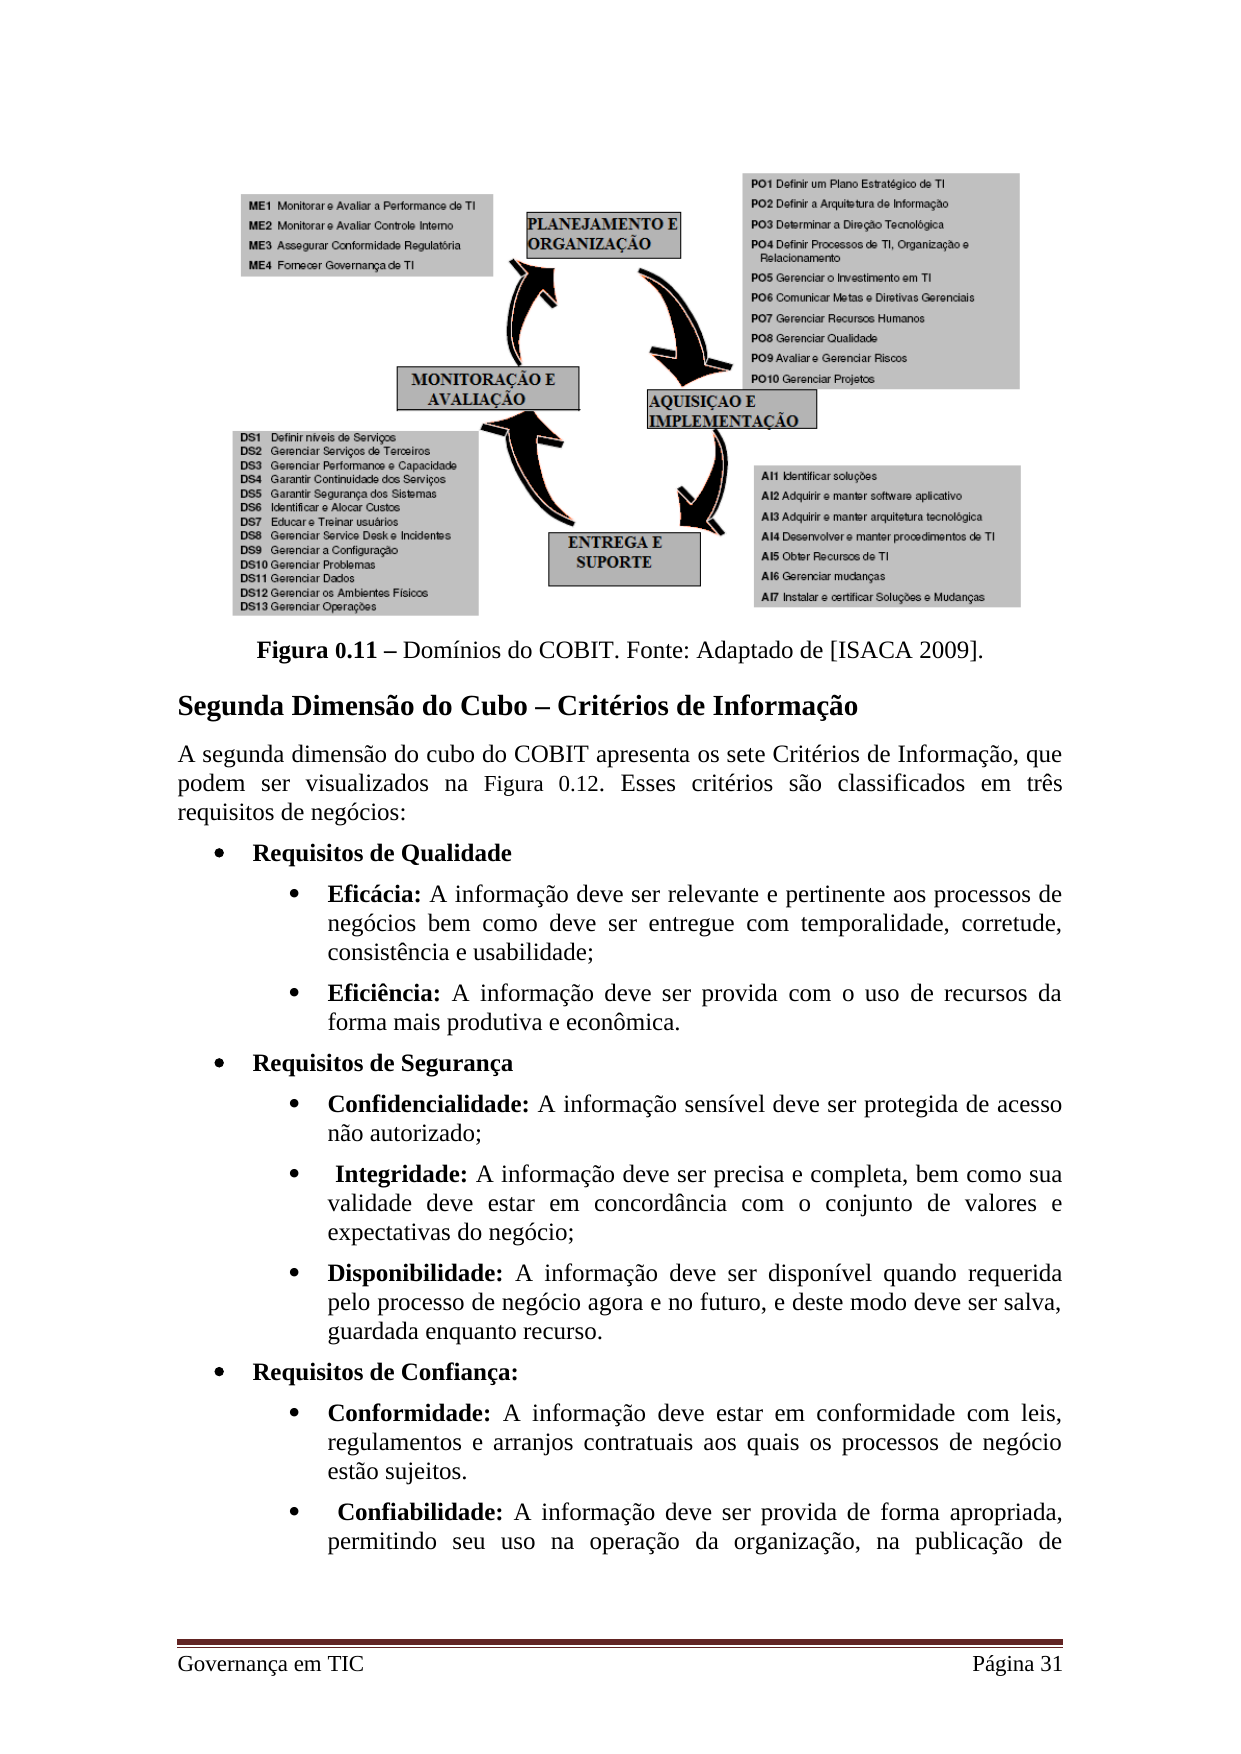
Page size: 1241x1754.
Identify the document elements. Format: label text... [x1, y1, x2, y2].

subtitle Segunda Dimensão do Cubo – Critérios de Informação [177, 688, 1063, 722]
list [290, 1497, 1063, 1554]
text Figura 0.11 – Domínios do COBIT. Fonte: Adaptado de [ISACA 2009]. [177, 635, 1063, 663]
list Integridade: A informação deve ser precisa e completa, bem como sua validade deve estar em concordância com o conjunto de valores e expectativas do negócio; [290, 1159, 1063, 1246]
list Requisitos de Qualidade [215, 838, 1063, 867]
list Eficácia: A informação deve ser relevante e pertinente aos processos de negócios bem como deve ser entregue com temporalidade, corretude, consistência e usabilidade; [290, 879, 1063, 966]
list Requisitos de Segurança [215, 1048, 1063, 1077]
list Confidencialidade: A informação sensível deve ser protegida de acesso não autorizado; [290, 1089, 1063, 1147]
list Disponibilidade: A informação deve ser disponível quando requerida pelo processo de negócio agora e no futuro, e deste modo deve ser salva, guardada enquanto recurso. [290, 1258, 1063, 1344]
list Conformidade: A informação deve estar em conformidade com leis, regulamentos e arranjos contratuais aos quais os processos de negócio estão sujeitos. [290, 1398, 1063, 1484]
picture [189, 143, 1052, 623]
list Requisitos de Confiança: [215, 1357, 1063, 1386]
list Eficiência: A informação deve ser provida com o uso de recursos da forma mais produtiva e econômica. [290, 978, 1063, 1036]
